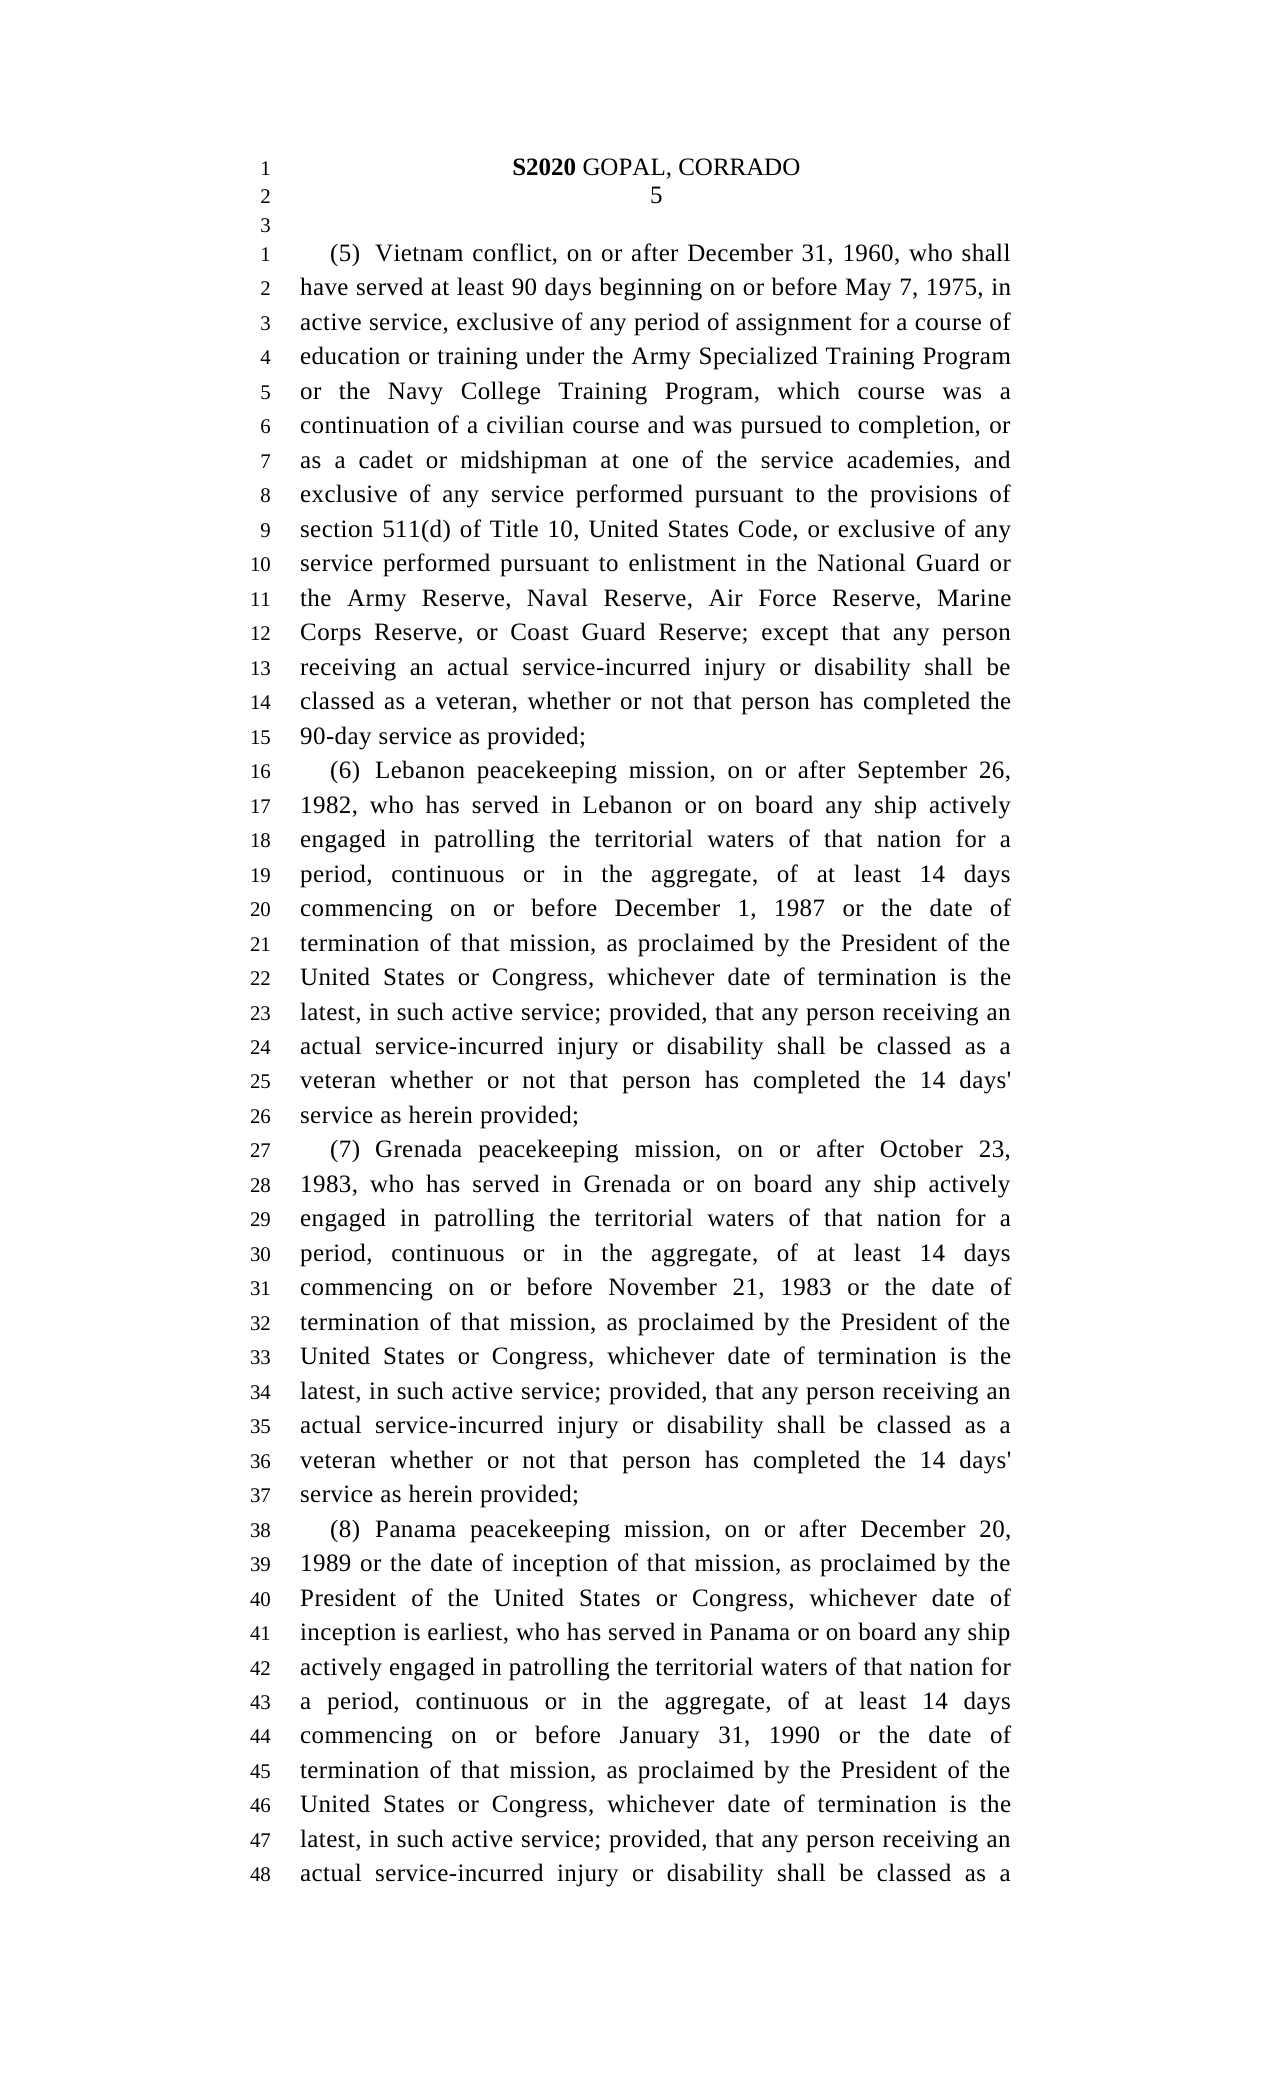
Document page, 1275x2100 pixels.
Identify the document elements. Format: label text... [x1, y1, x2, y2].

text (7) Grenada peacekeeping mission, on or after October 23, 1983, who has served in Grenada or on board any ship actively engaged in patrolling the territorial waters of that nation for a period, continuous or in the aggregate, of at least 14 days commencing on or before November 21, 1983 or the date of termination of that mission, as proclaimed by the President of the United States or Congress, whichever date of termination is the latest, in such active service; provided, that any person receiving an actual service-incurred injury or disability shall be classed as a veteran whether or not that person has completed the 14 days' service as herein provided; [300, 1134, 1012, 1508]
text (6) Lebanon peacekeeping mission, on or after September 26, 1982, who has served in Lebanon or on board any ship actively engaged in patrolling the territorial waters of that nation for a period, continuous or in the aggregate, of at least 14 days commencing on or before December 1, 1987 or the date of termination of that mission, as proclaimed by the President of the United States or Congress, whichever date of termination is the latest, in such active service; provided, that any person receiving an actual service-incurred injury or disability shall be classed as a veteran whether or not that person has completed the 14 days' service as herein provided; [300, 755, 1012, 1129]
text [300, 1514, 1012, 1887]
text (5) Vietnam conflict, on or after December 31, 1960, who shall have served at least 90 days beginning on or before May 7, 1975, in active service, exclusive of any period of assignment for a course of education or training under the Army Specialized Training Program or the Navy College Training Program, which course was a continuation of a civilian course and was pursued to completion, or as a cadet or midshipman at one of the service academies, and exclusive of any service performed pursuant to the provisions of section 511(d) of Title 10, United States Code, or exclusive of any service performed pursuant to enlistment in the National Guard or the Army Reserve, Naval Reserve, Air Force Reserve, Marine Corps Reserve, or Coast Guard Reserve; except that any person receiving an actual service-incurred injury or disability shall be classed as a veteran, whether or not that person has completed the 90-day service as provided; [300, 238, 1012, 749]
